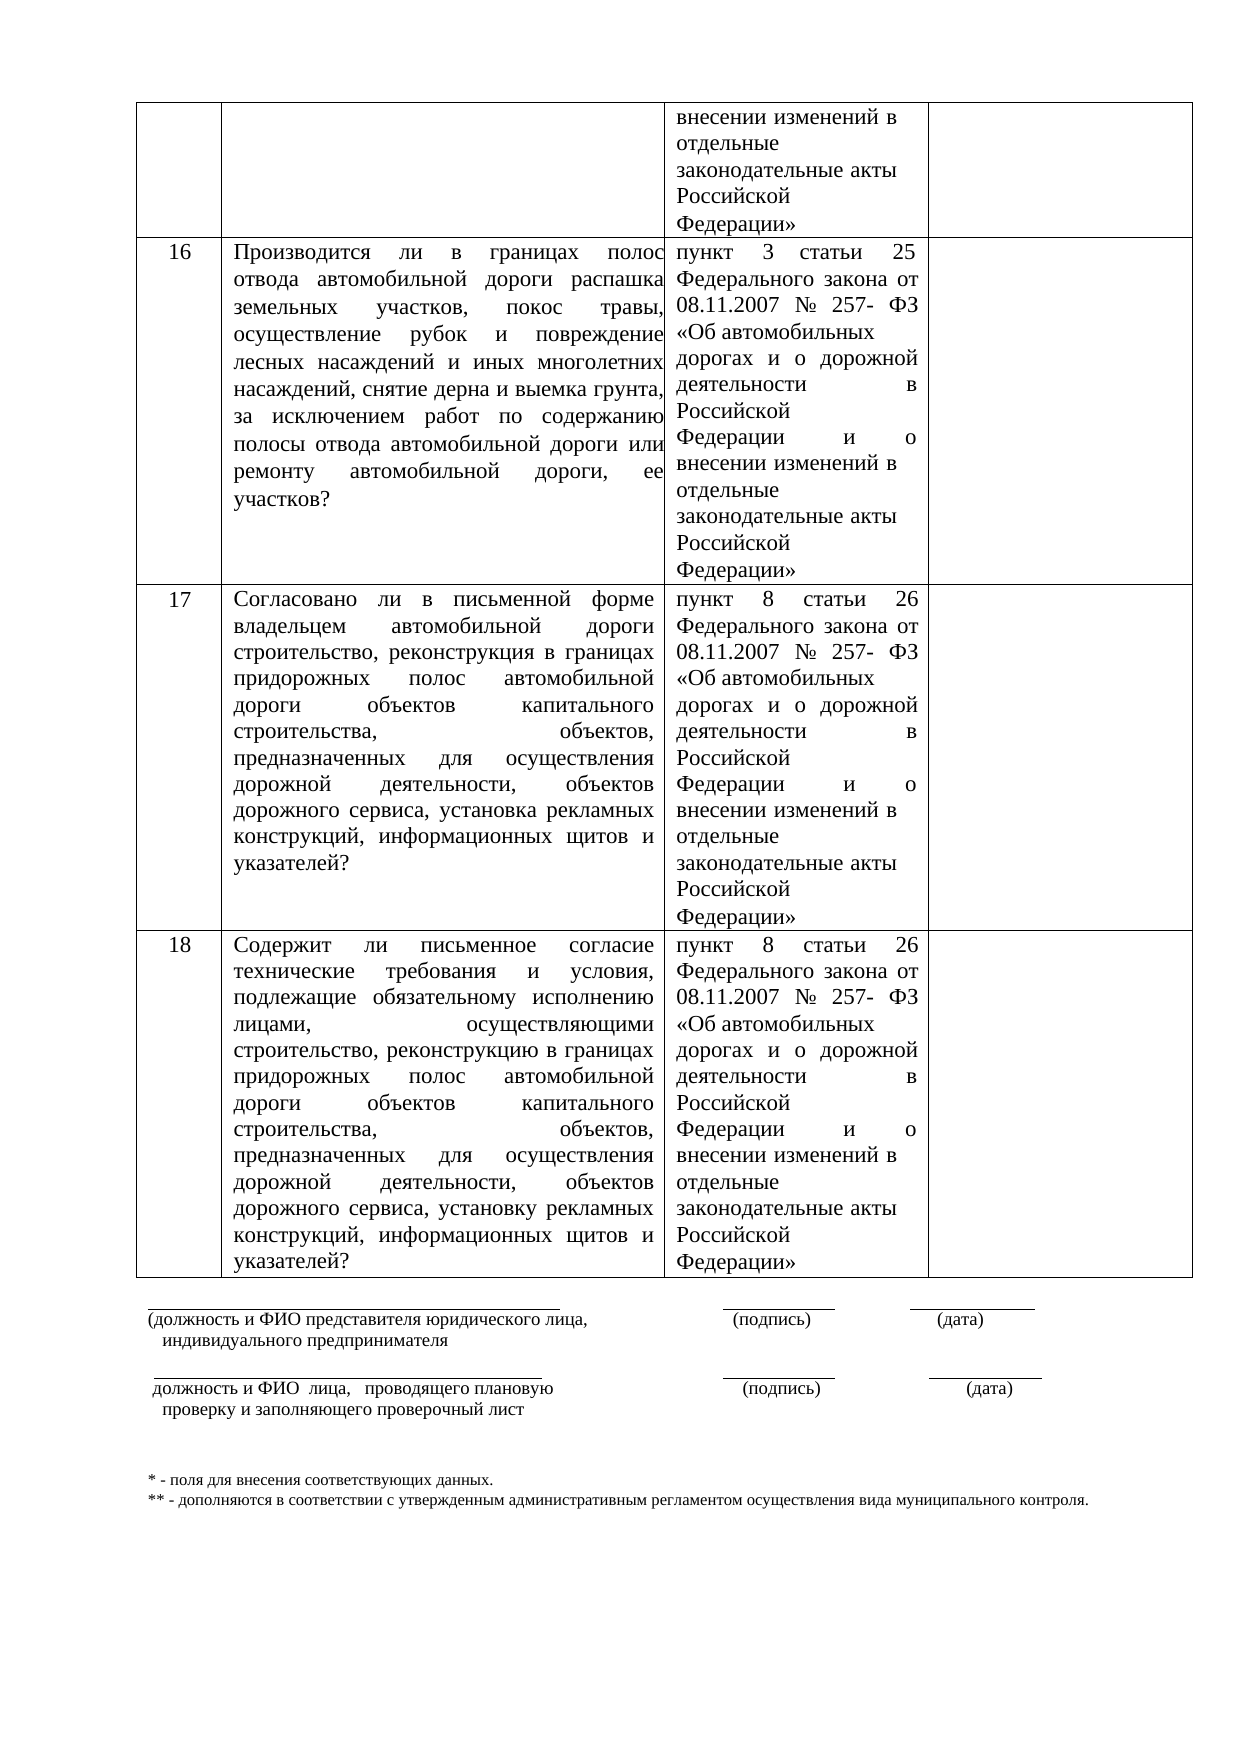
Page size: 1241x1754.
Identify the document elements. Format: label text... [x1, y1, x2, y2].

table_cell [929, 585, 1192, 930]
table_cell 16 [137, 238, 221, 584]
text проверку и заполняющего проверочный лист [162, 1398, 1205, 1420]
table_cell пункт 8 статьи 26 Федерального закона от 08.11.2007 № 257- ФЗ «Об автомобильных дорогах и о дорожной деятельности в Российской Федерации и о внесении изменений в отдельные законодательные акты Российской Федерации» [665, 585, 928, 930]
table_cell [929, 238, 1192, 584]
table_cell пункт 8 статьи 26 Федерального закона от 08.11.2007 № 257- ФЗ «Об автомобильных дорогах и о дорожной деятельности в Российской Федерации и о внесении изменений в отдельные законодательные акты Российской Федерации» [665, 931, 928, 1277]
table_cell 15 [137, 103, 221, 237]
text (должность и ФИО представителя юридического лица, (подпись) (дата) [148, 1305, 1205, 1329]
table_cell Согласовано ли в письменной форме владельцем автомобильной дороги строительство, реконструкция в границах придорожных полос автомобильной дороги объектов капитального строительства, объектов, предназначенных для осуществления дорожной деятельности, объектов дорожного сервиса, установка рекламных конструкций, информационных щитов и указателей? [222, 585, 664, 930]
table_cell Содержит ли письменное согласие технические требования и условия, подлежащие обязательному исполнению лицами, осуществляющими строительство, реконструкцию в границах придорожных полос автомобильной дороги объектов капитального строительства, объектов, предназначенных для осуществления дорожной деятельности, объектов дорожного сервиса, установку рекламных конструкций, информационных щитов и указателей? [222, 931, 664, 1277]
table_cell [929, 931, 1192, 1277]
table_cell 17 [137, 585, 221, 930]
text * - поля для внесения соответствующих данных. [148, 1470, 1205, 1489]
table_cell 18 [137, 931, 221, 1277]
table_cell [665, 103, 928, 237]
text ** - дополняются в соответствии с утвержденным административным регламентом осуществления вида муниципального контроля. [148, 1489, 1205, 1508]
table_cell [222, 103, 664, 237]
text индивидуального предпринимателя [162, 1329, 1205, 1351]
table_cell [929, 103, 1192, 237]
table_cell Производится ли в границах полос отвода автомобильной дороги распашка земельных участков, покос травы, осуществление рубок и повреждение лесных насаждений и иных многолетних насаждений, снятие дерна и выемка грунта, за исключением работ по содержанию полосы отвода автомобильной дороги или ремонту автомобильной дороги, ее участков? [222, 238, 664, 584]
text должность и ФИО лица, проводящего плановую (подпись) (дата) [152, 1374, 1205, 1398]
